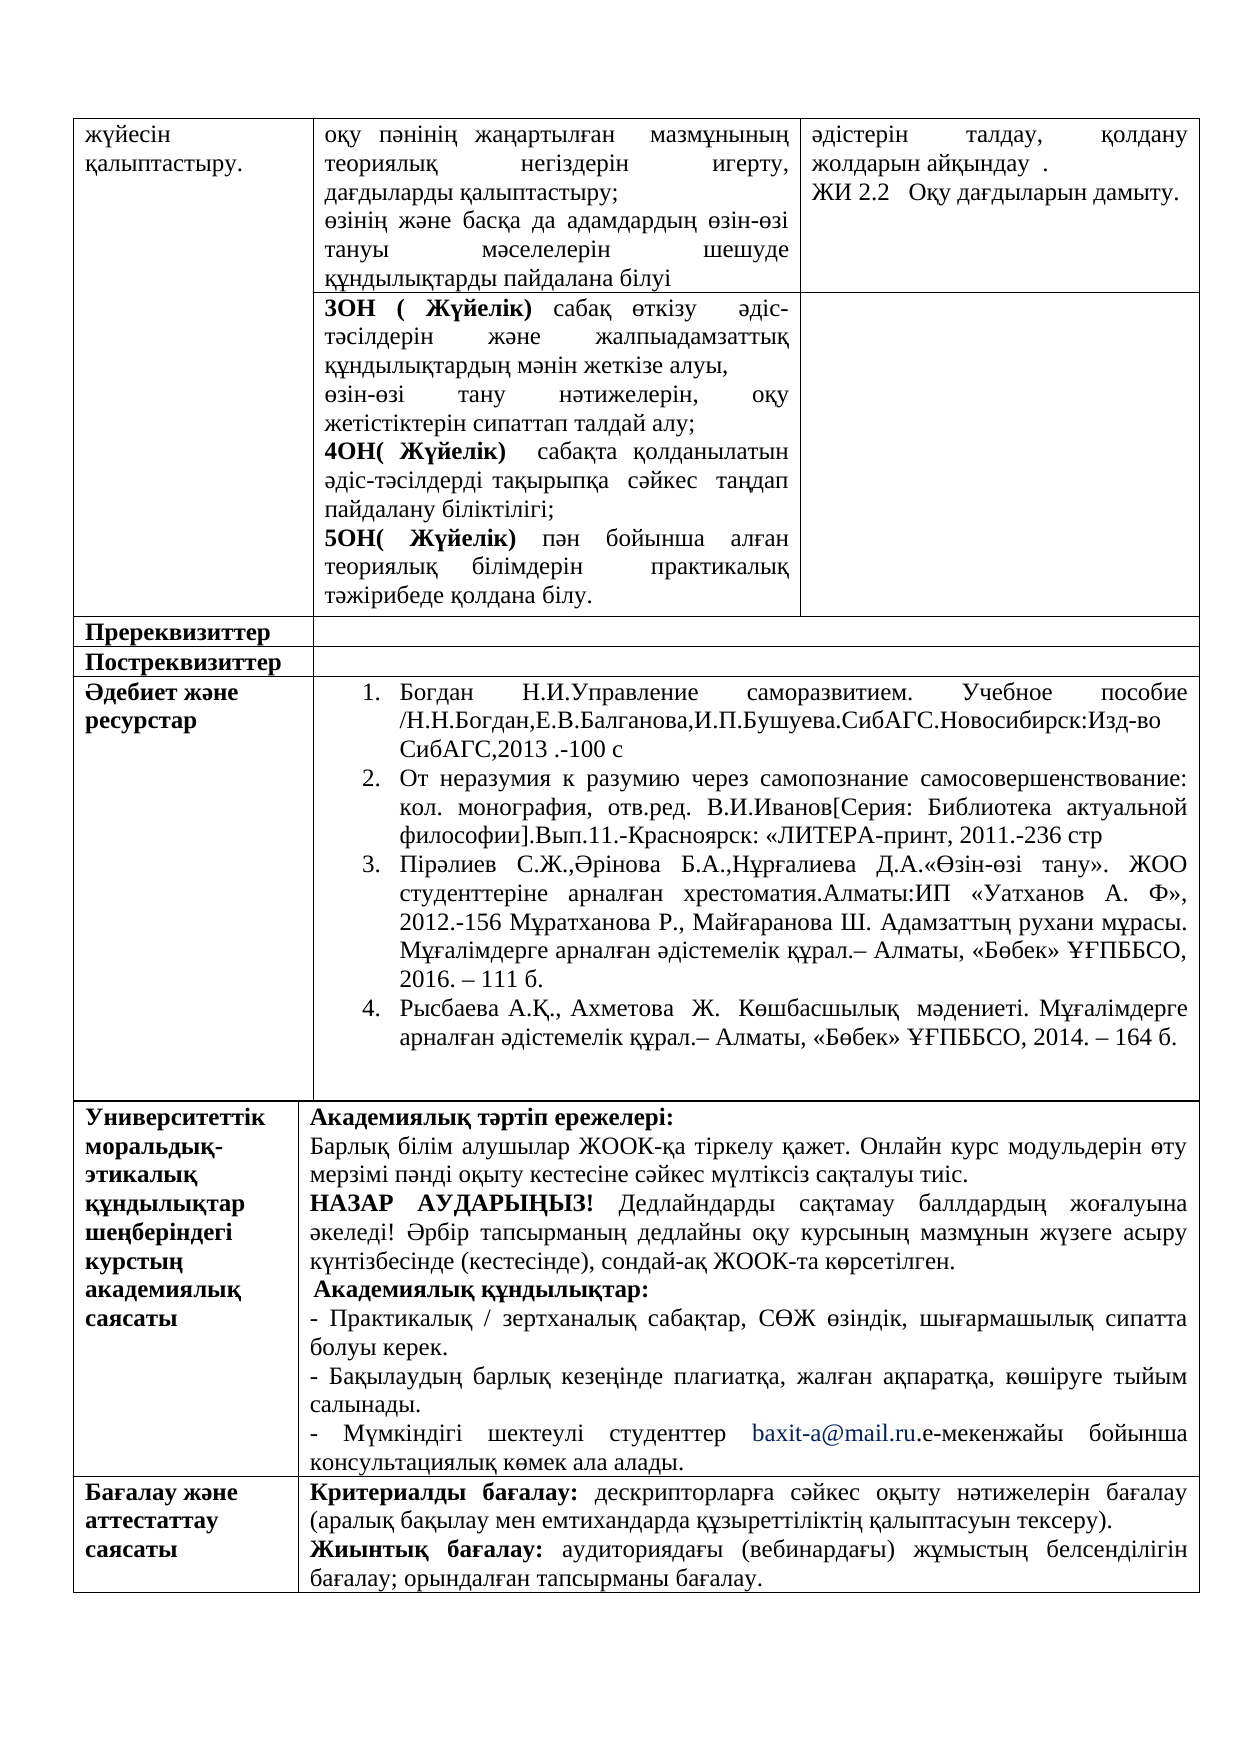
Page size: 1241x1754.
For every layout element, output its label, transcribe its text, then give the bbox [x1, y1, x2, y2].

table_cell Пререквизиттер [74, 617, 313, 646]
table_header Университеттік моральдық-этикалық құндылықтар шеңберіндегі курстың академиялық саясаты [74, 1102, 298, 1476]
table_cell Постреквизиттер [74, 647, 313, 676]
table_cell [801, 293, 1199, 616]
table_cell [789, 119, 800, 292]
table_cell [314, 647, 1199, 676]
table_cell Критериалды бағалау: дескрипторларға сәйкес оқыту нәтижелерін бағалау (аралық бақылау мен емтихандарда құзыреттіліктің қалыптасуын тексеру). Жиынтық бағалау: аудиториядағы (вебинардағы) жұмыстың белсенділігін бағалау; орындалған тапсырманы бағалау. [299, 1477, 1199, 1592]
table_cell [801, 119, 1199, 292]
table_cell [314, 617, 1199, 646]
table_cell 3ОН ( Жүйелік) сабақ өткізу әдіс-тәсілдерін және жалпыадамзаттық құндылықтардың мәнін жеткізе алуы, өзін-өзі тану нәтижелерін, оқу жетістіктерін сипаттап талдай алу; 4ОН( Жүйелік) сабақта қолданылатын әдіс-тәсілдерді тақырыпқа сәйкес таңдап пайдалану біліктілігі; 5ОН( Жүйелік) пән бойынша алған теориялық білімдерін практикалық тәжірибеде қолдана білу. [314, 293, 800, 616]
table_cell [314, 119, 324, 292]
table_cell Бағалау және аттестаттау саясаты [74, 1477, 298, 1592]
table_cell Әдебиет және ресурстар [74, 677, 313, 1100]
table_cell Богдан Н.И.Управление саморазвитием. Учебное пособие /Н.Н.Богдан,Е.В.Балганова,И.П.Бушуева.СибАГС.Новосибирск:Изд-во СибАГС,2013 .-100 с От неразумия к разумию через самопознание самосовершенствование: кол. монография, отв.ред. В.И.Иванов[Серия: Библиотека актуальной философии].Вып.11.-Красноярск: «ЛИТЕРА-принт, 2011.-236 стр Пірәлиев С.Ж.,Әрінова Б.А.,Нұрғалиева Д.А.«Өзін-өзі тану». ЖОО студенттеріне арналған хрестоматия.Алматы:ИП «Уатханов А. Ф», 2012.-156 Мұратханова Р., Майғаранова Ш. Адамзаттың рухани мұрасы. Мұғалімдерге арналған әдістемелік құрал.– Алматы, «Бөбек» ҰҒПББСО, 2016. – 111 б. Рысбаева А.Қ., Ахметова Ж. Көшбасшылық мәдениеті. Мұғалімдерге арналған әдістемелік құрал.– Алматы, «Бөбек» ҰҒПББСО, 2014. – 164 б. [314, 677, 1199, 1100]
table_header Академиялық тәртіп ережелері: Барлық білім алушылар ЖООК-қа тіркелу қажет. Онлайн курс модульдерін өту мерзімі пәнді оқыту кестесіне сәйкес мүлтіксіз сақталуы тиіс. НАЗАР АУДАРЫҢЫЗ! Дедлайндарды сақтамау баллдардың жоғалуына әкеледі! Әрбір тапсырманың дедлайны оқу курсының мазмұнын жүзеге асыру күнтізбесінде (кестесінде), сондай-ақ ЖООК-та көрсетілген. Академиялық құндылықтар: - Практикалық / зертханалық сабақтар, СӨЖ өзіндік, шығармашылық сипатта болуы керек. - Бақылаудың барлық кезеңінде плагиатқа, жалған ақпаратқа, көшіруге тыйым салынады. - Мүмкіндігі шектеулі студенттер baxit-a@mail.ru.е-мекенжайы бойынша консультациялық көмек ала алады. [299, 1102, 1199, 1476]
